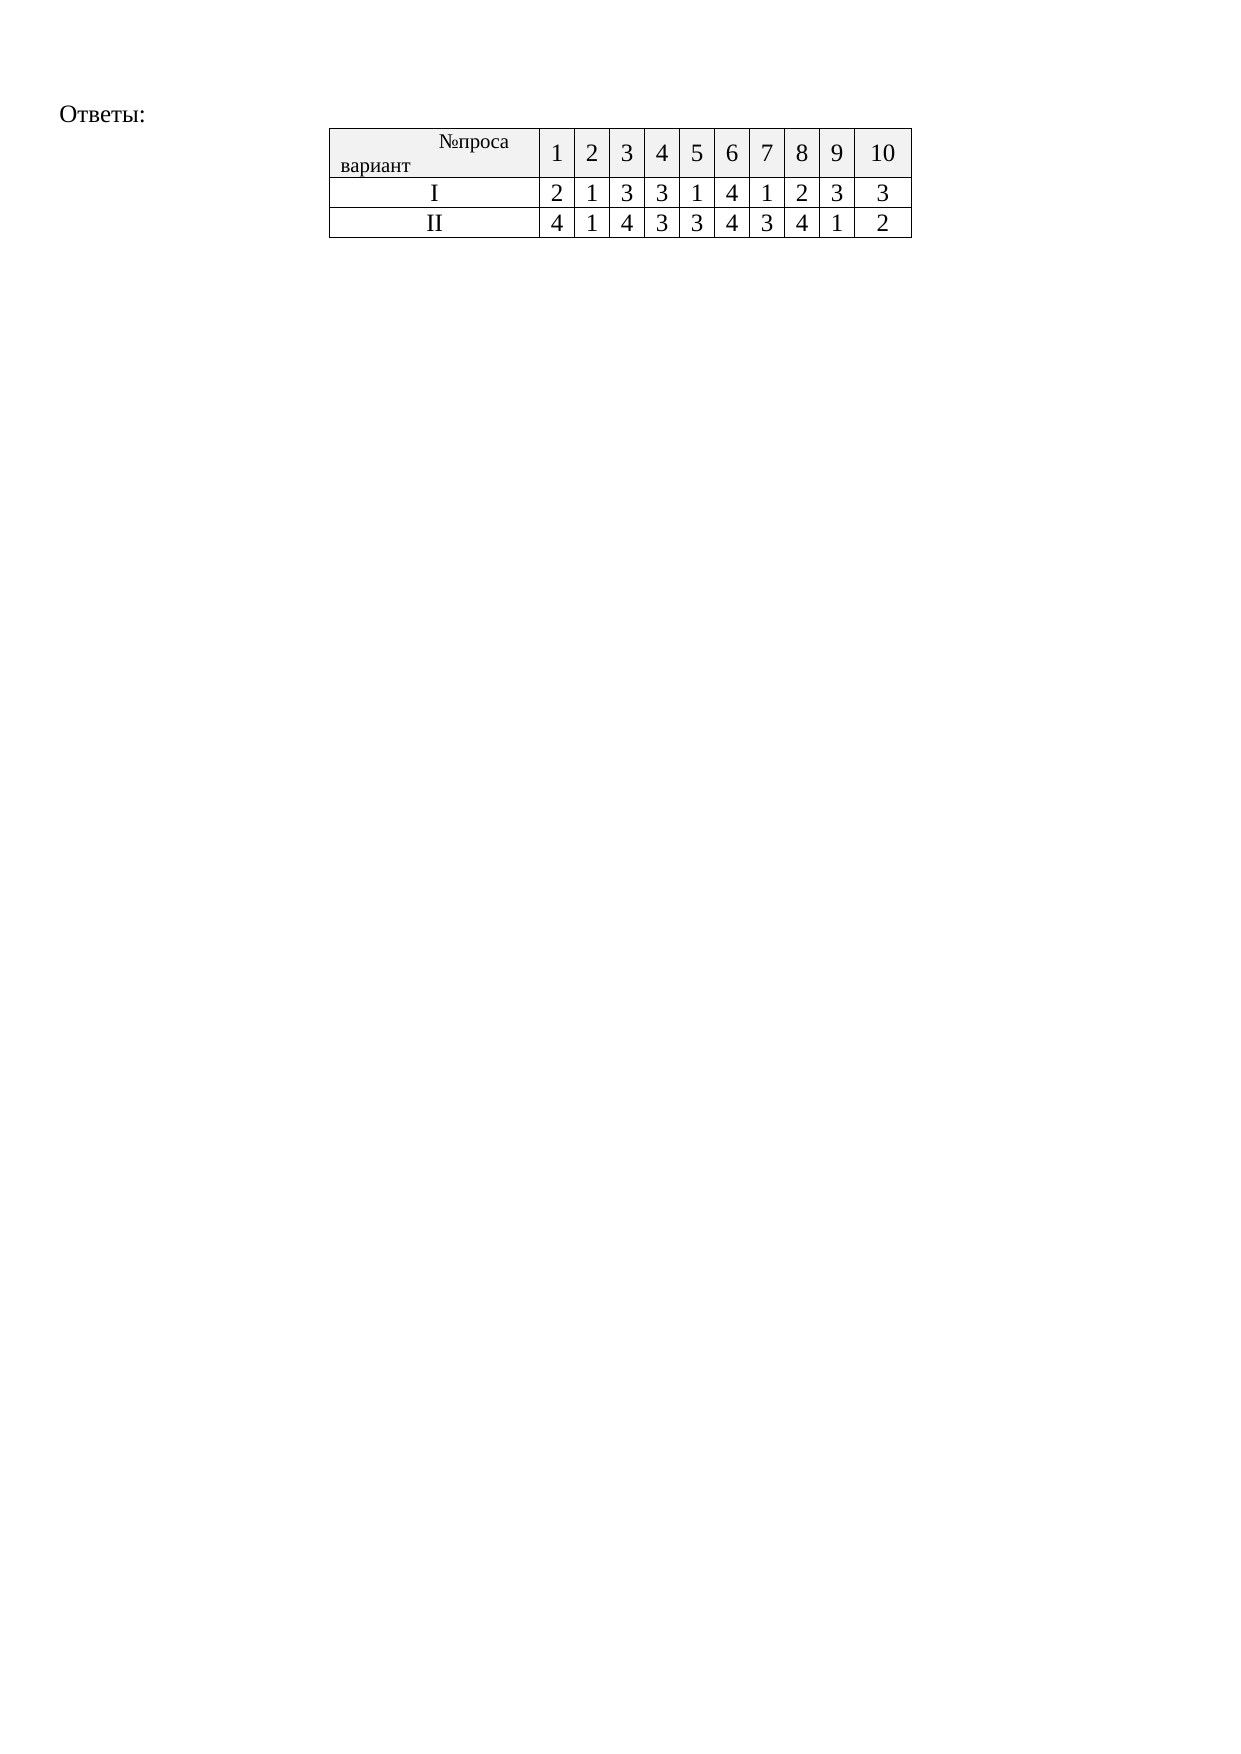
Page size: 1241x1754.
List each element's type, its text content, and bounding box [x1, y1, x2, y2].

table_cell 3 [855, 178, 911, 207]
table_cell 4 [715, 208, 749, 237]
table_cell 2 [540, 178, 574, 207]
table_cell 3 [680, 208, 714, 237]
table_cell 1 [820, 208, 854, 237]
table_header 5 [680, 129, 714, 177]
table_cell 2 [785, 178, 819, 207]
table_cell 4 [540, 208, 574, 237]
table_cell 1 [750, 178, 784, 207]
table_header 8 [785, 129, 819, 177]
text Ответы: [59, 99, 1181, 128]
table_header 7 [750, 129, 784, 177]
table_header №проса вариант [330, 129, 539, 177]
table_cell 4 [610, 208, 644, 237]
table_cell 1 [575, 178, 609, 207]
table_cell 1 [680, 178, 714, 207]
table_header 9 [820, 129, 854, 177]
table_cell 1 [575, 208, 609, 237]
table_header 2 [575, 129, 609, 177]
table_cell 3 [820, 178, 854, 207]
table_cell 3 [610, 178, 644, 207]
table_header 6 [715, 129, 749, 177]
table_header 4 [645, 129, 679, 177]
table_cell 3 [645, 178, 679, 207]
table_cell II [330, 208, 539, 237]
table_cell 3 [750, 208, 784, 237]
table_header 1 [540, 129, 574, 177]
table_header 3 [610, 129, 644, 177]
table_cell I [330, 178, 539, 207]
table_cell 3 [645, 208, 679, 237]
table_cell 4 [715, 178, 749, 207]
table_header 10 [855, 129, 911, 177]
table_cell 2 [855, 208, 911, 237]
table_cell 4 [785, 208, 819, 237]
